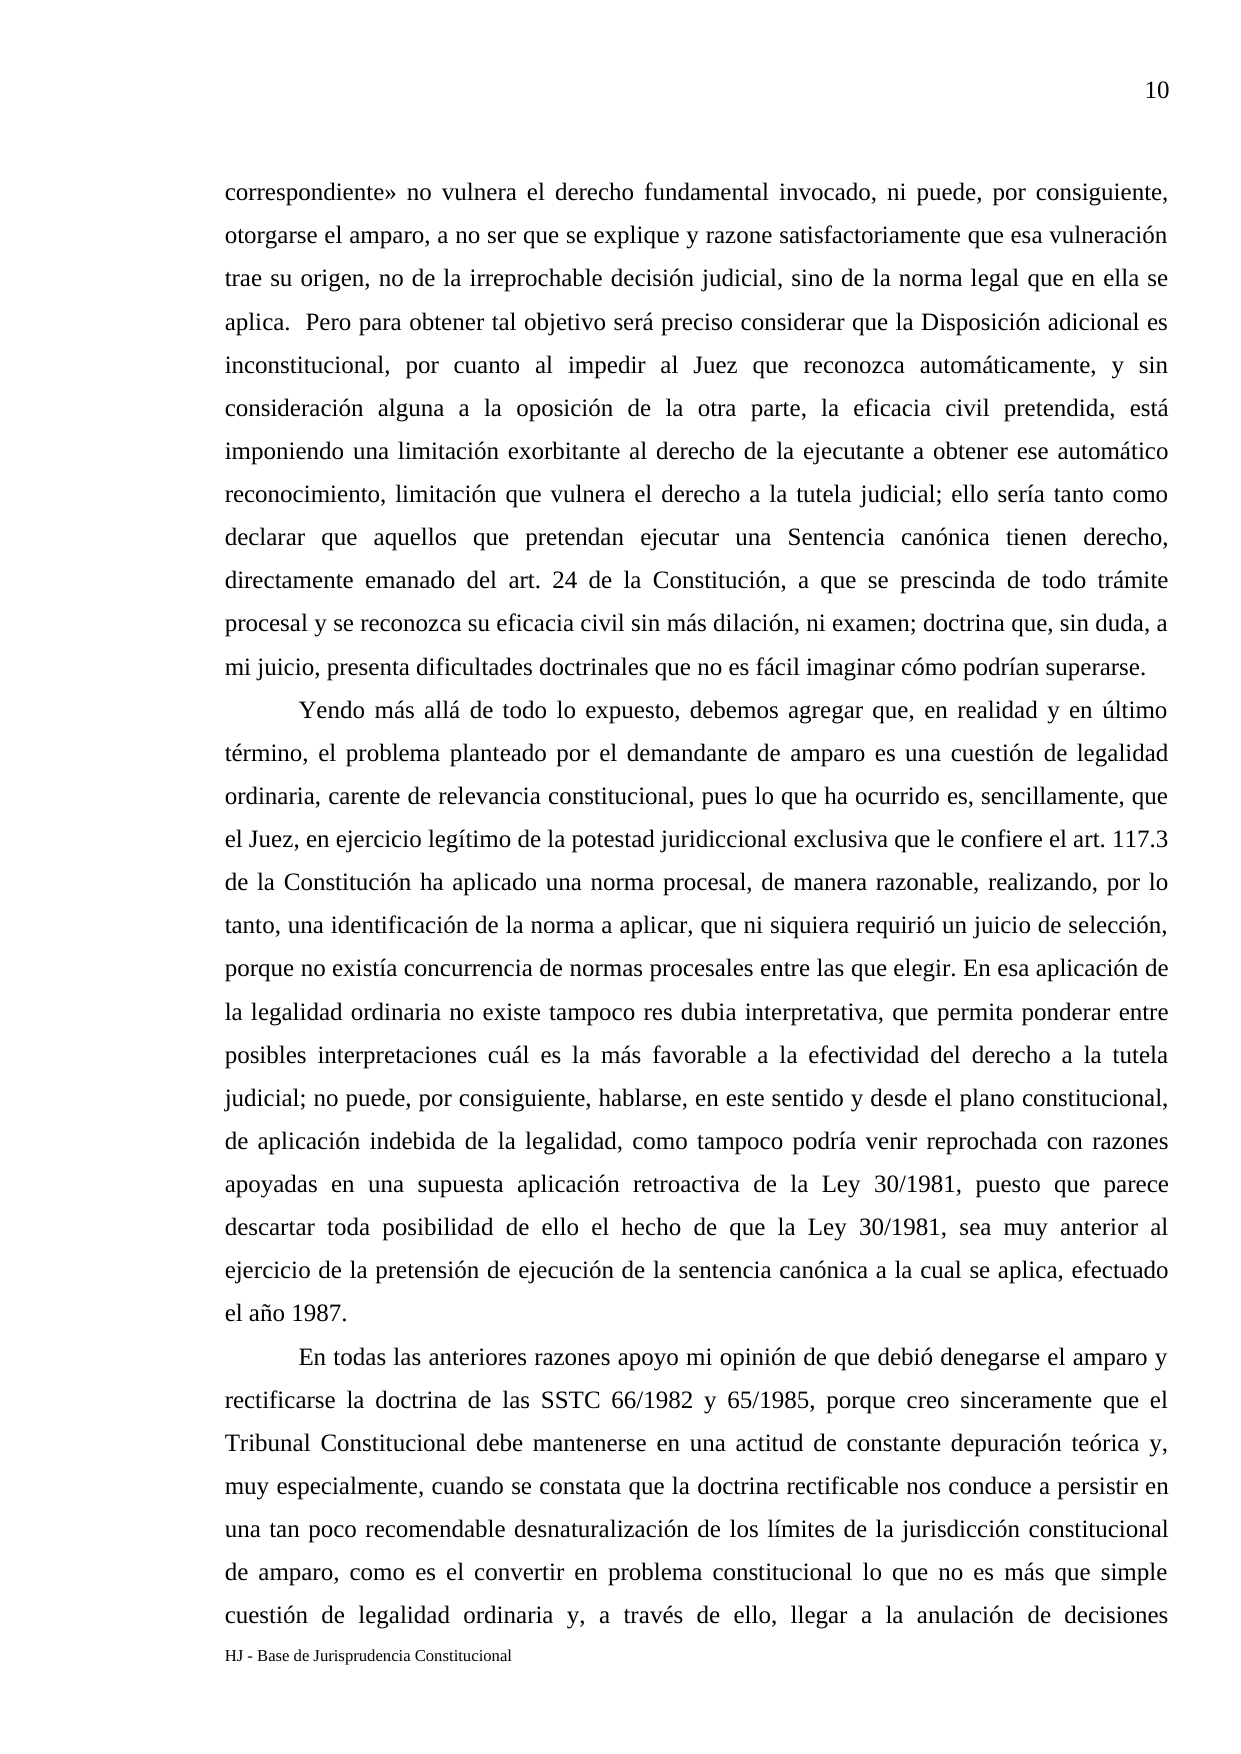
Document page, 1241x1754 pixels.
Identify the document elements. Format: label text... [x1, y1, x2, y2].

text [224, 1342, 1169, 1629]
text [224, 177, 1169, 680]
text Yendo más allá de todo lo expuesto, debemos agregar que, en realidad y en último término, el problema planteado por el demandante de amparo es una cuestión de legalidad ordinaria, carente de relevancia constitucional, pues lo que ha ocurrido es, sencillamente, que el Juez, en ejercicio legítimo de la potestad juridiccional exclusiva que le confiere el art. 117.3 de la Constitución ha aplicado una norma procesal, de manera razonable, realizando, por lo tanto, una identificación de la norma a aplicar, que ni siquiera requirió un juicio de selección, porque no existía concurrencia de normas procesales entre las que elegir. En esa aplicación de la legalidad ordinaria no existe tampoco res dubia interpretativa, que permita ponderar entre posibles interpretaciones cuál es la más favorable a la efectividad del derecho a la tutela judicial; no puede, por consiguiente, hablarse, en este sentido y desde el plano constitucional, de aplicación indebida de la legalidad, como tampoco podría venir reprochada con razones apoyadas en una supuesta aplicación retroactiva de la Ley 30/1981, puesto que parece descartar toda posibilidad de ello el hecho de que la Ley 30/1981, sea muy anterior al ejercicio de la pretensión de ejecución de la sentencia canónica a la cual se aplica, efectuado el año 1987. [224, 695, 1169, 1327]
